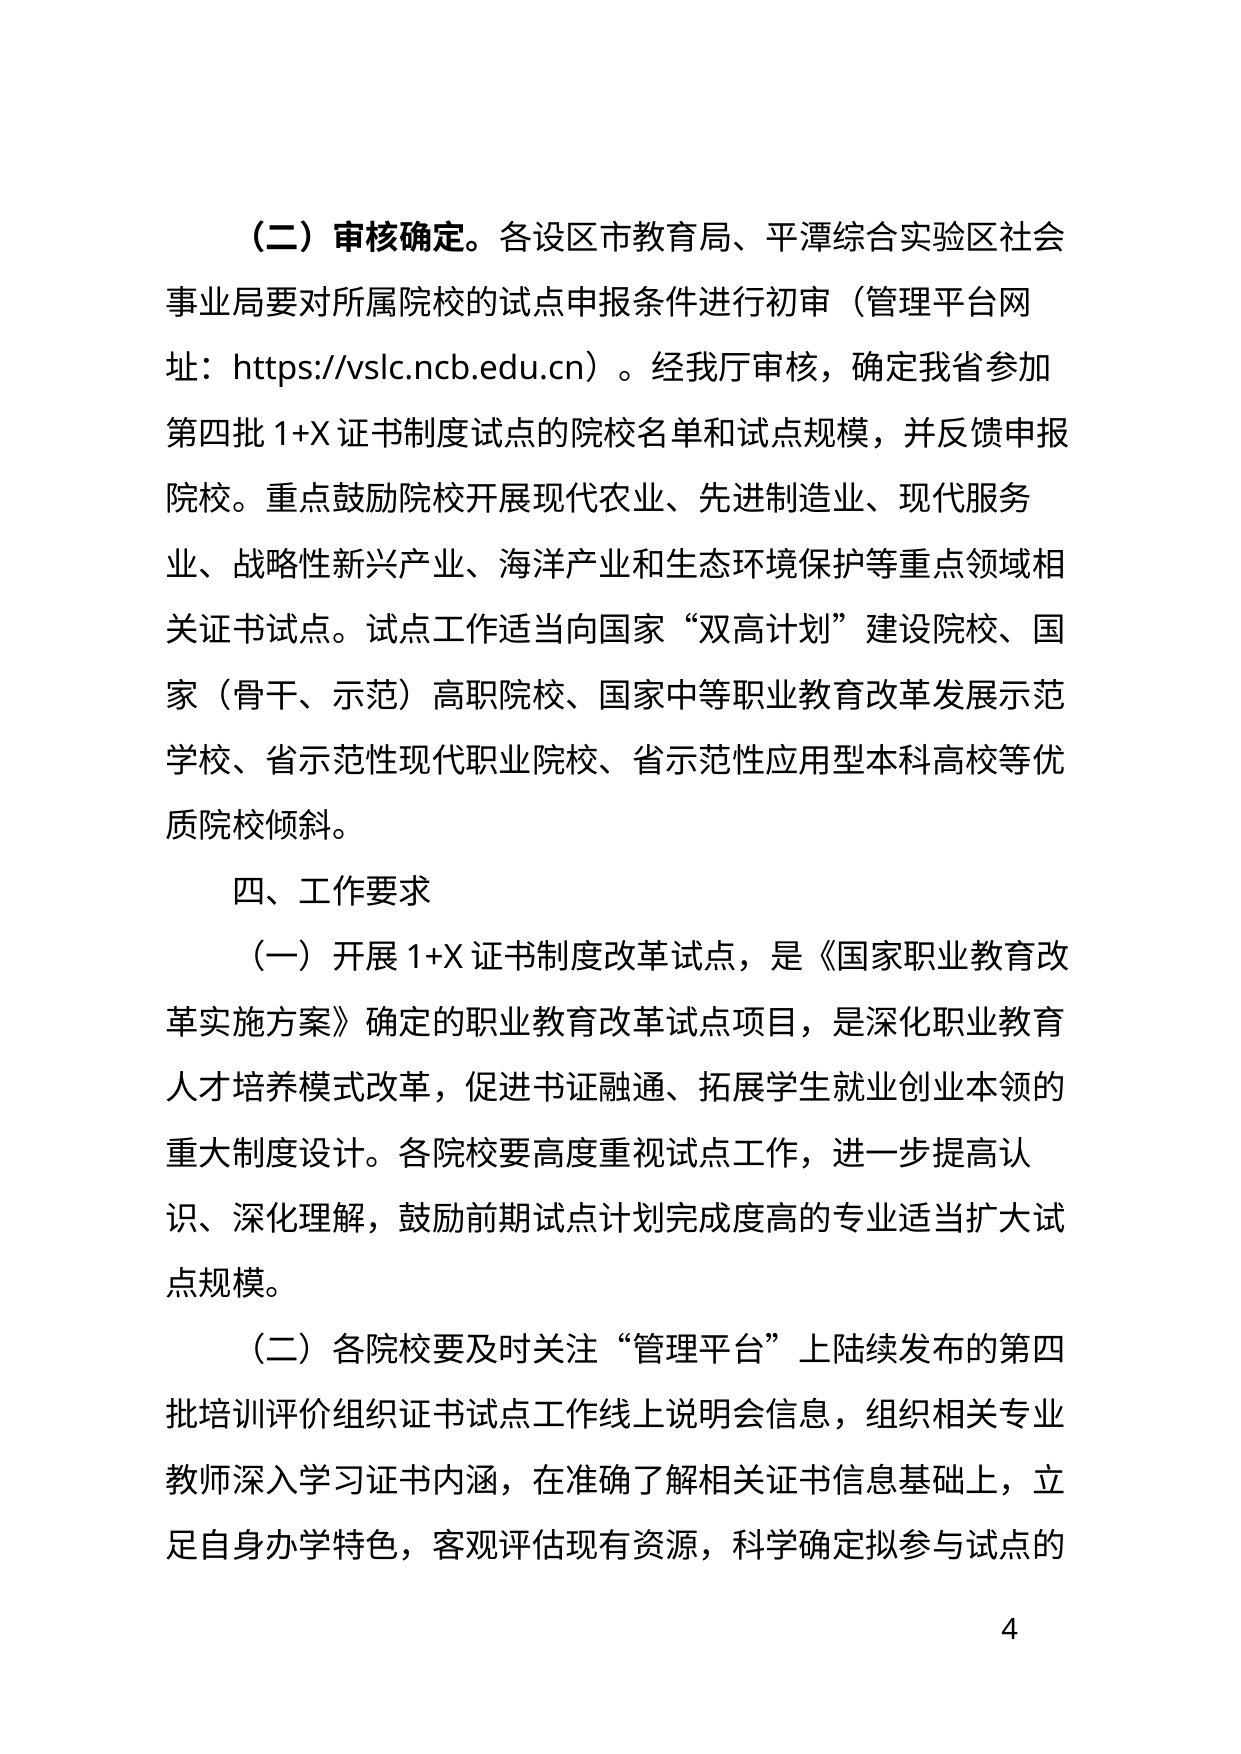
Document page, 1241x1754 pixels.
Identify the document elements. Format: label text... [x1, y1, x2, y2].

text 四、工作要求 [165, 856, 1075, 921]
text （二）审核确定。各设区市教育局、平潭综合实验区社会事业局要对所属院校的试点申报条件进行初审（管理平台网址：https://vslc.ncb.edu.cn）。经我厅审核，确定我省参加第四批1+X证书制度试点的院校名单和试点规模，并反馈申报院校。重点鼓励院校开展现代农业、先进制造业、现代服务业、战略性新兴产业、海洋产业和生态环境保护等重点领域相关证书试点。试点工作适当向国家“双高计划”建设院校、国家（骨干、示范）高职院校、国家中等职业教育改革发展示范学校、省示范性现代职业院校、省示范性应用型本科高校等优质院校倾斜。 [165, 202, 1075, 856]
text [165, 1314, 1075, 1576]
text （一）开展1+X证书制度改革试点，是《国家职业教育改革实施方案》确定的职业教育改革试点项目，是深化职业教育人才培养模式改革，促进书证融通、拓展学生就业创业本领的重大制度设计。各院校要高度重视试点工作，进一步提高认识、深化理解，鼓励前期试点计划完成度高的专业适当扩大试点规模。 [165, 921, 1075, 1314]
